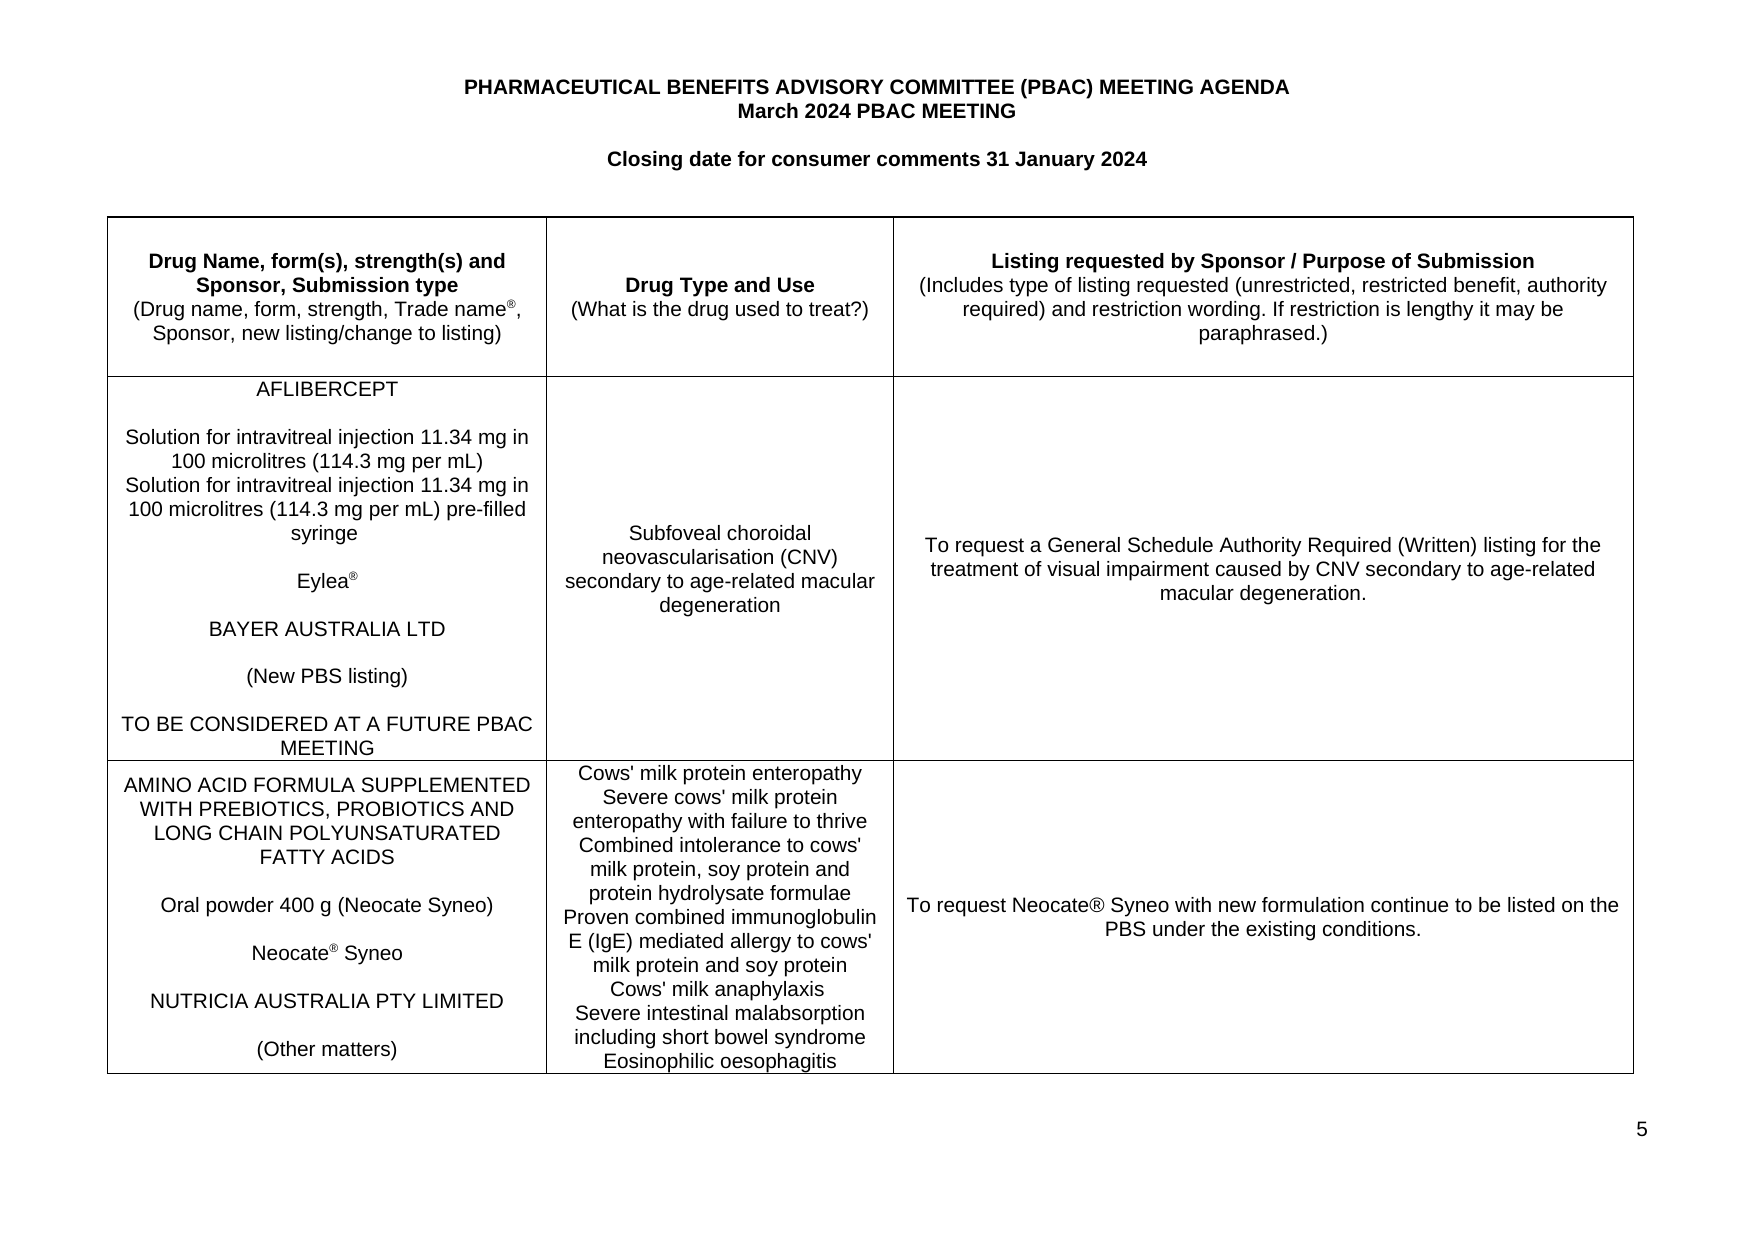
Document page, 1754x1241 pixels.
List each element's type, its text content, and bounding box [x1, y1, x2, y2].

table_header Listing requested by Sponsor / Purpose of Submission (Includes type of listing requested (unrestricted, restricted benefit, authority required) and restriction wording. If restriction is lengthy it may be paraphrased.) [894, 218, 1633, 376]
table_cell AFLIBERCEPT Solution for intravitreal injection 11.34 mg in 100 microlitres (114.3 mg per mL) Solution for intravitreal injection 11.34 mg in 100 microlitres (114.3 mg per mL) pre-filled syringe Eylea® BAYER AUSTRALIA LTD (New PBS listing) TO BE CONSIDERED AT A FUTURE PBAC MEETING [108, 377, 546, 760]
table_cell To request a General Schedule Authority Required (Written) listing for the treatment of visual impairment caused by CNV secondary to age-related macular degeneration. [894, 377, 1633, 760]
table_cell To request Neocate® Syneo with new formulation continue to be listed on the PBS under the existing conditions. [894, 761, 1633, 1073]
table_header Drug Type and Use (What is the drug used to treat?) [547, 218, 893, 376]
table_cell Cows' milk protein enteropathy Severe cows' milk protein enteropathy with failure to thrive Combined intolerance to cows' milk protein, soy protein and protein hydrolysate formulae Proven combined immunoglobulin E (IgE) mediated allergy to cows' milk protein and soy protein Cows' milk anaphylaxis Severe intestinal malabsorption including short bowel syndrome Eosinophilic oesophagitis [547, 761, 893, 1073]
table_cell Subfoveal choroidal neovascularisation (CNV) secondary to age-related macular degeneration [547, 377, 893, 760]
table_header Drug Name, form(s), strength(s) and Sponsor, Submission type (Drug name, form, strength, Trade name®, Sponsor, new listing/change to listing) [108, 218, 546, 376]
table_cell AMINO ACID FORMULA SUPPLEMENTED WITH PREBIOTICS, PROBIOTICS AND LONG CHAIN POLYUNSATURATED FATTY ACIDS Oral powder 400 g (Neocate Syneo) Neocate® Syneo NUTRICIA AUSTRALIA PTY LIMITED (Other matters) [108, 761, 546, 1073]
